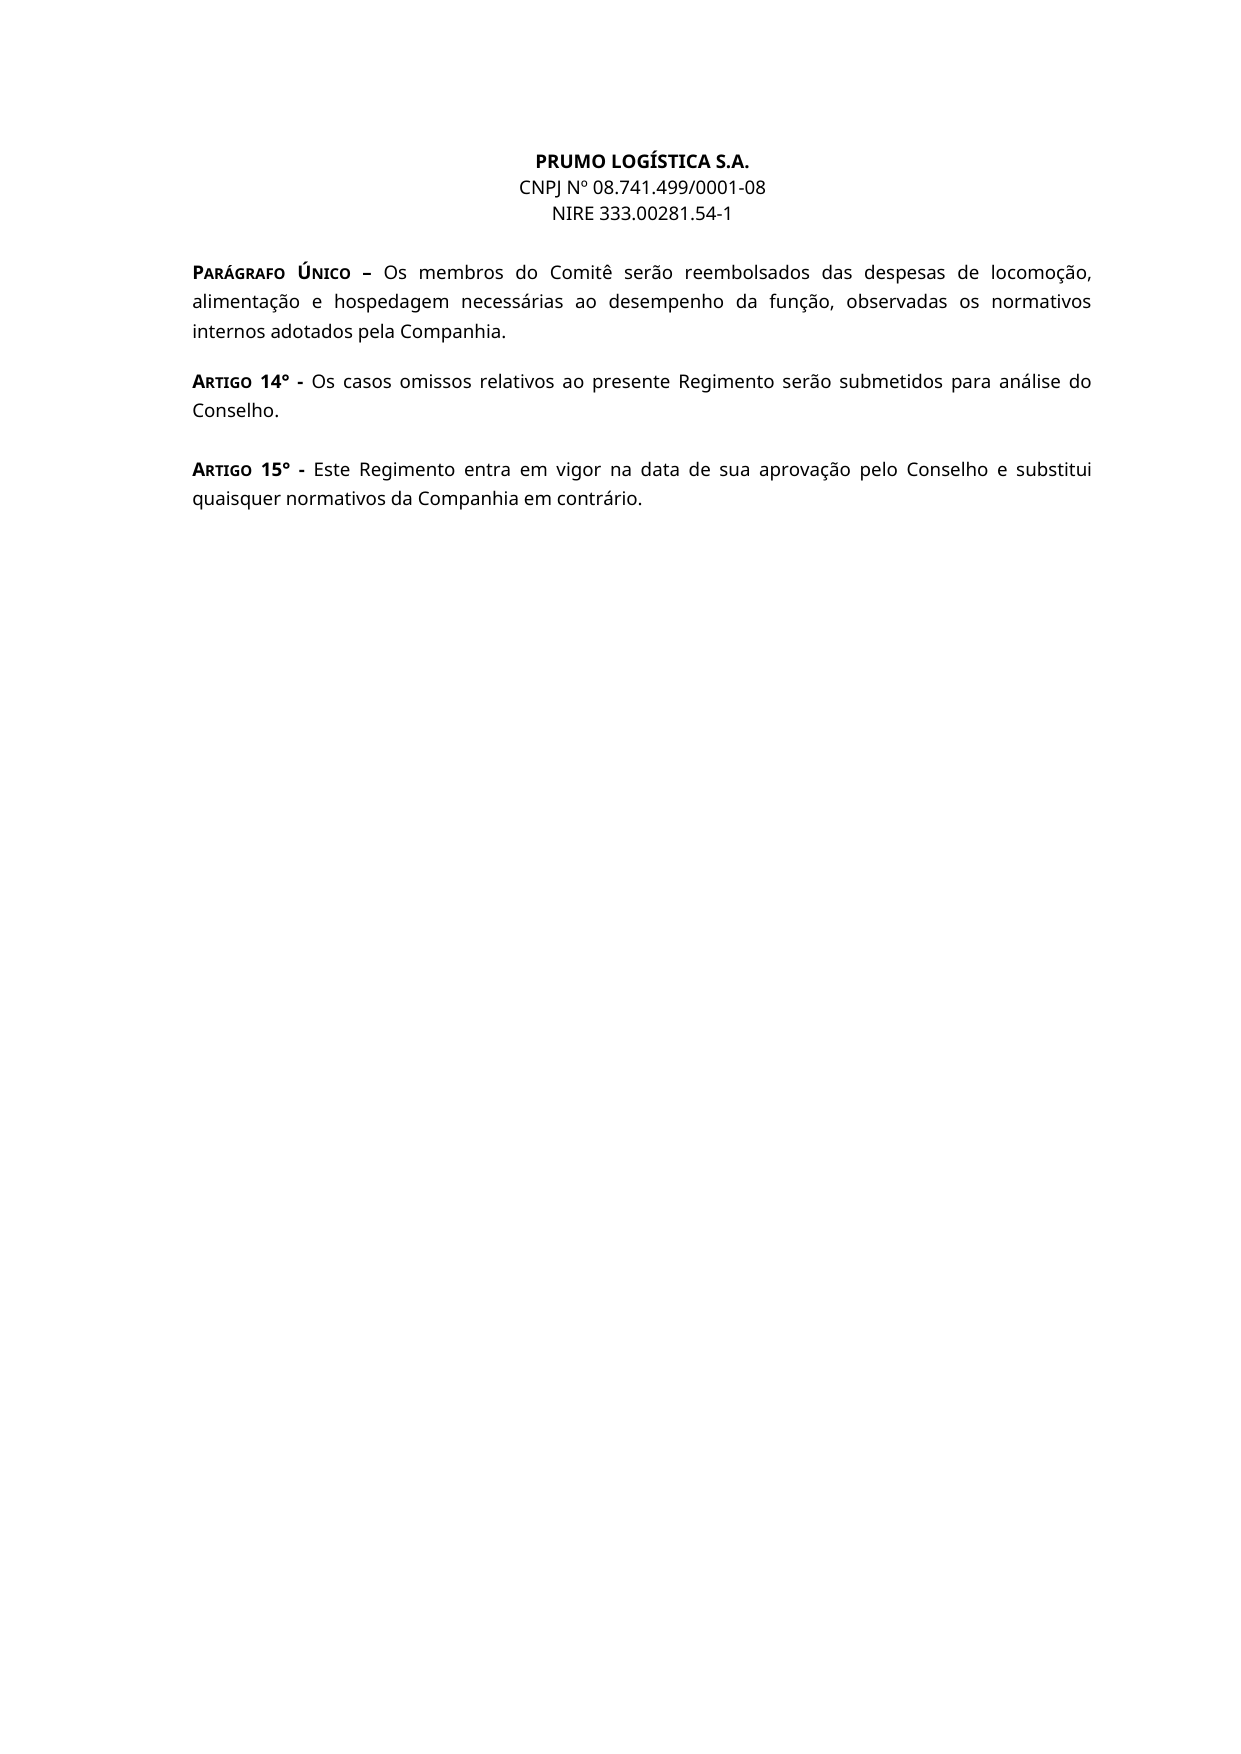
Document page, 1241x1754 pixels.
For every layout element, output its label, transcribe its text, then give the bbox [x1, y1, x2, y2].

text Artigo 14° - Os casos omissos relativos ao presente Regimento serão submetidos para análise do Conselho. [192, 368, 1092, 423]
text Artigo 15° - Este Regimento entra em vigor na data de sua aprovação pelo Conselho e substitui quaisquer normativos da Companhia em contrário. [192, 456, 1092, 511]
text Parágrafo Único – Os membros do Comitê serão reembolsados das despesas de locomoção, alimentação e hospedagem necessárias ao desempenho da função, observadas os normativos internos adotados pela Companhia. [192, 259, 1092, 343]
